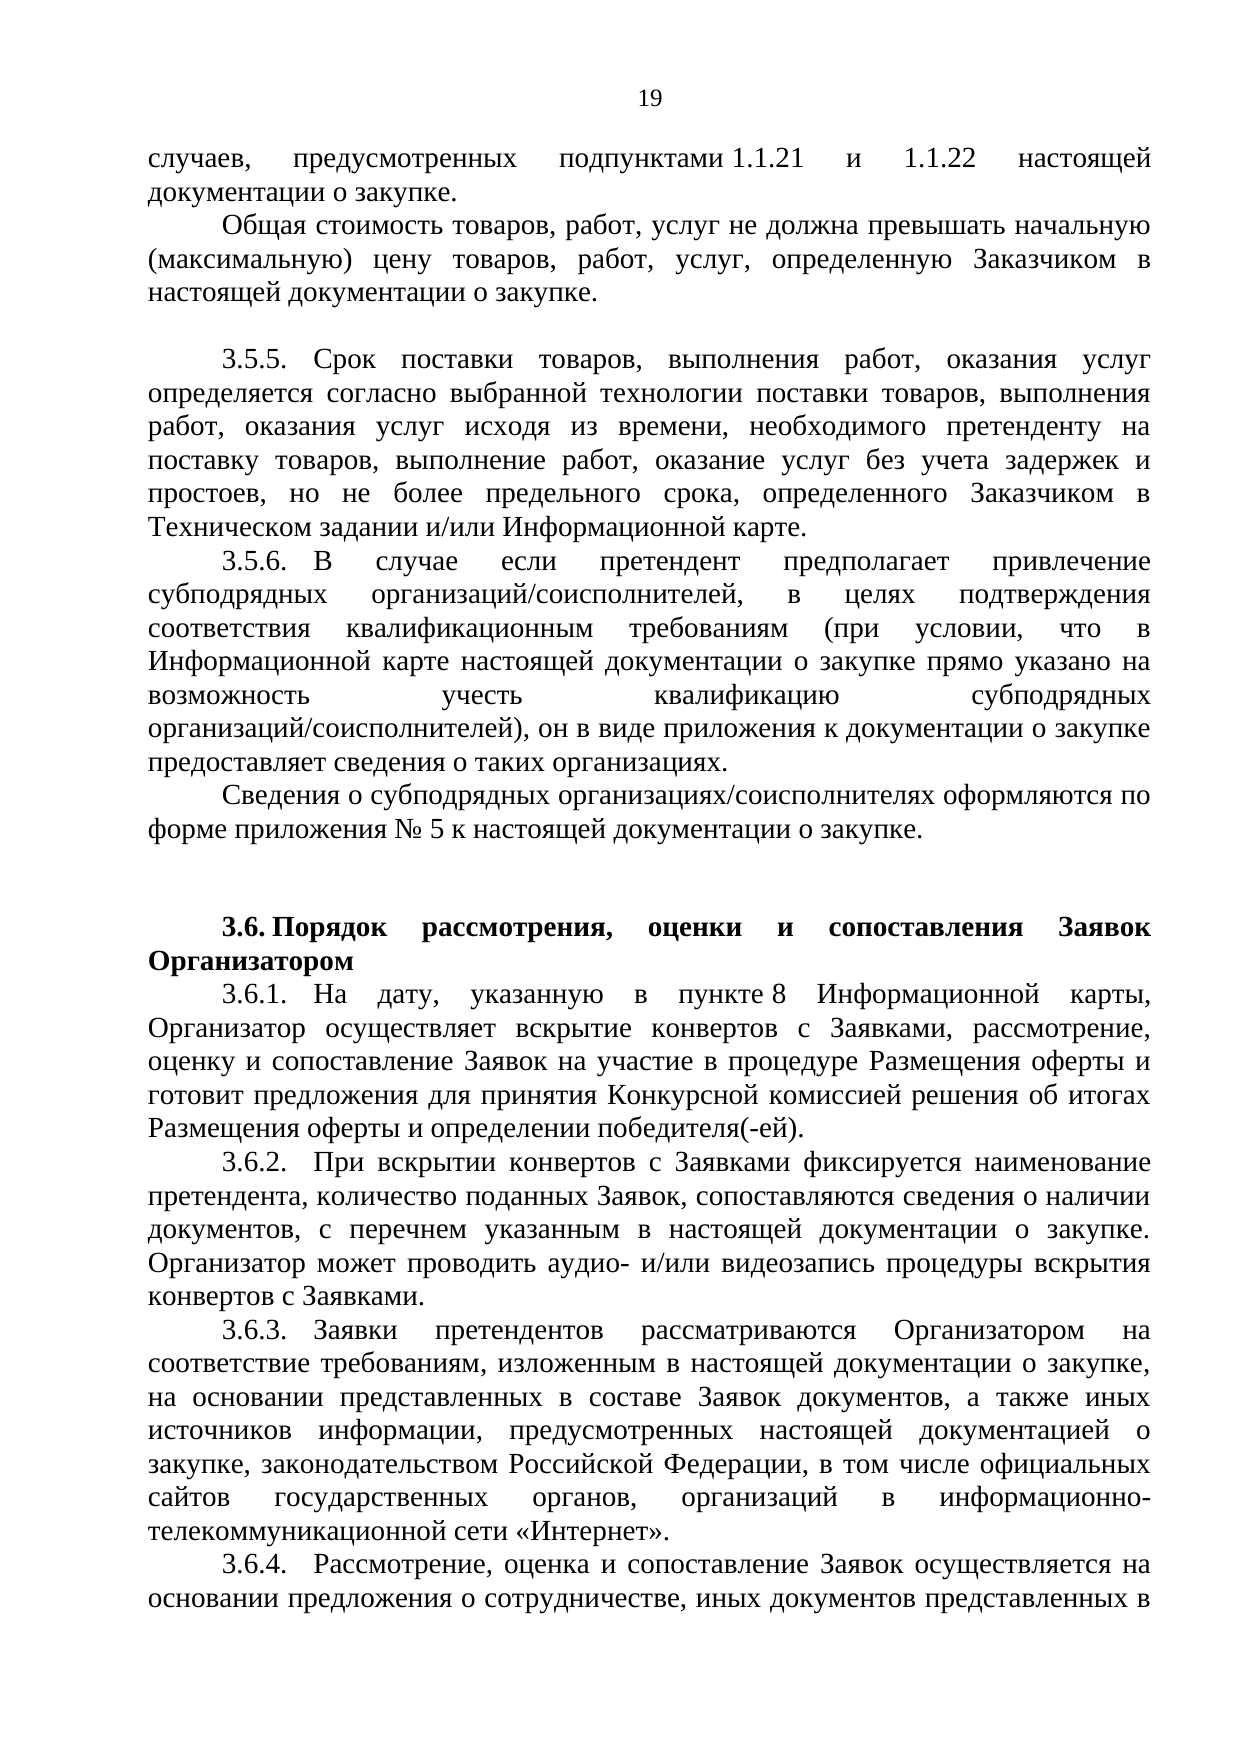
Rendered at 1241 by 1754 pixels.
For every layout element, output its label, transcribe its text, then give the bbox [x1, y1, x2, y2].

list При вскрытии конвертов с Заявками фиксируется наименование претендента, количество поданных Заявок, сопоставляются сведения о наличии документов, с перечнем указанным в настоящей документации о закупке. Организатор может проводить аудио- и/или видеозапись процедуры вскрытия конвертов с Заявками. [148, 1144, 1152, 1312]
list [148, 140, 1152, 207]
list Заявки претендентов рассматриваются Организатором на соответствие требованиям, изложенным в настоящей документации о закупке, на основании представленных в составе Заявок документов, а также иных источников информации, предусмотренных настоящей документацией о закупке, законодательством Российской Федерации, в том числе официальных сайтов государственных органов, организаций в информационно-телекоммуникационной сети «Интернет». [148, 1312, 1152, 1547]
list В случае если претендент предполагает привлечение субподрядных организаций/соисполнителей, в целях подтверждения соответствия квалификационным требованиям (при условии, что в Информационной карте настоящей документации о закупке прямо указано на возможность учесть квалификацию субподрядных организаций/соисполнителей), он в виде приложения к документации о закупке предоставляет сведения о таких организациях. [148, 543, 1152, 777]
text Общая стоимость товаров, работ, услуг не должна превышать начальную (максимальную) цену товаров, работ, услуг, определенную Заказчиком в настоящей документации о закупке. [148, 207, 1152, 308]
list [148, 1547, 1152, 1614]
list Срок поставки товаров, выполнения работ, оказания услуг определяется согласно выбранной технологии поставки товаров, выполнения работ, оказания услуг исходя из времени, необходимого претенденту на поставку товаров, выполнение работ, оказание услуг без учета задержек и простоев, но не более предельного срока, определенного Заказчиком в Техническом задании и/или Информационной карте. [148, 341, 1152, 543]
list На дату, указанную в пункте 8 Информационной карты, Организатор осуществляет вскрытие конвертов с Заявками, рассмотрение, оценку и сопоставление Заявок на участие в процедуре Размещения оферты и готовит предложения для принятия Конкурсной комиссией решения об итогах Размещения оферты и определении победителя(-ей). [148, 976, 1152, 1144]
list Порядок рассмотрения, оценки и сопоставления Заявок Организатором [148, 909, 1152, 976]
text Сведения о субподрядных организациях/соисполнителях оформляются по форме приложения № 5 к настоящей документации о закупке. [148, 777, 1152, 844]
